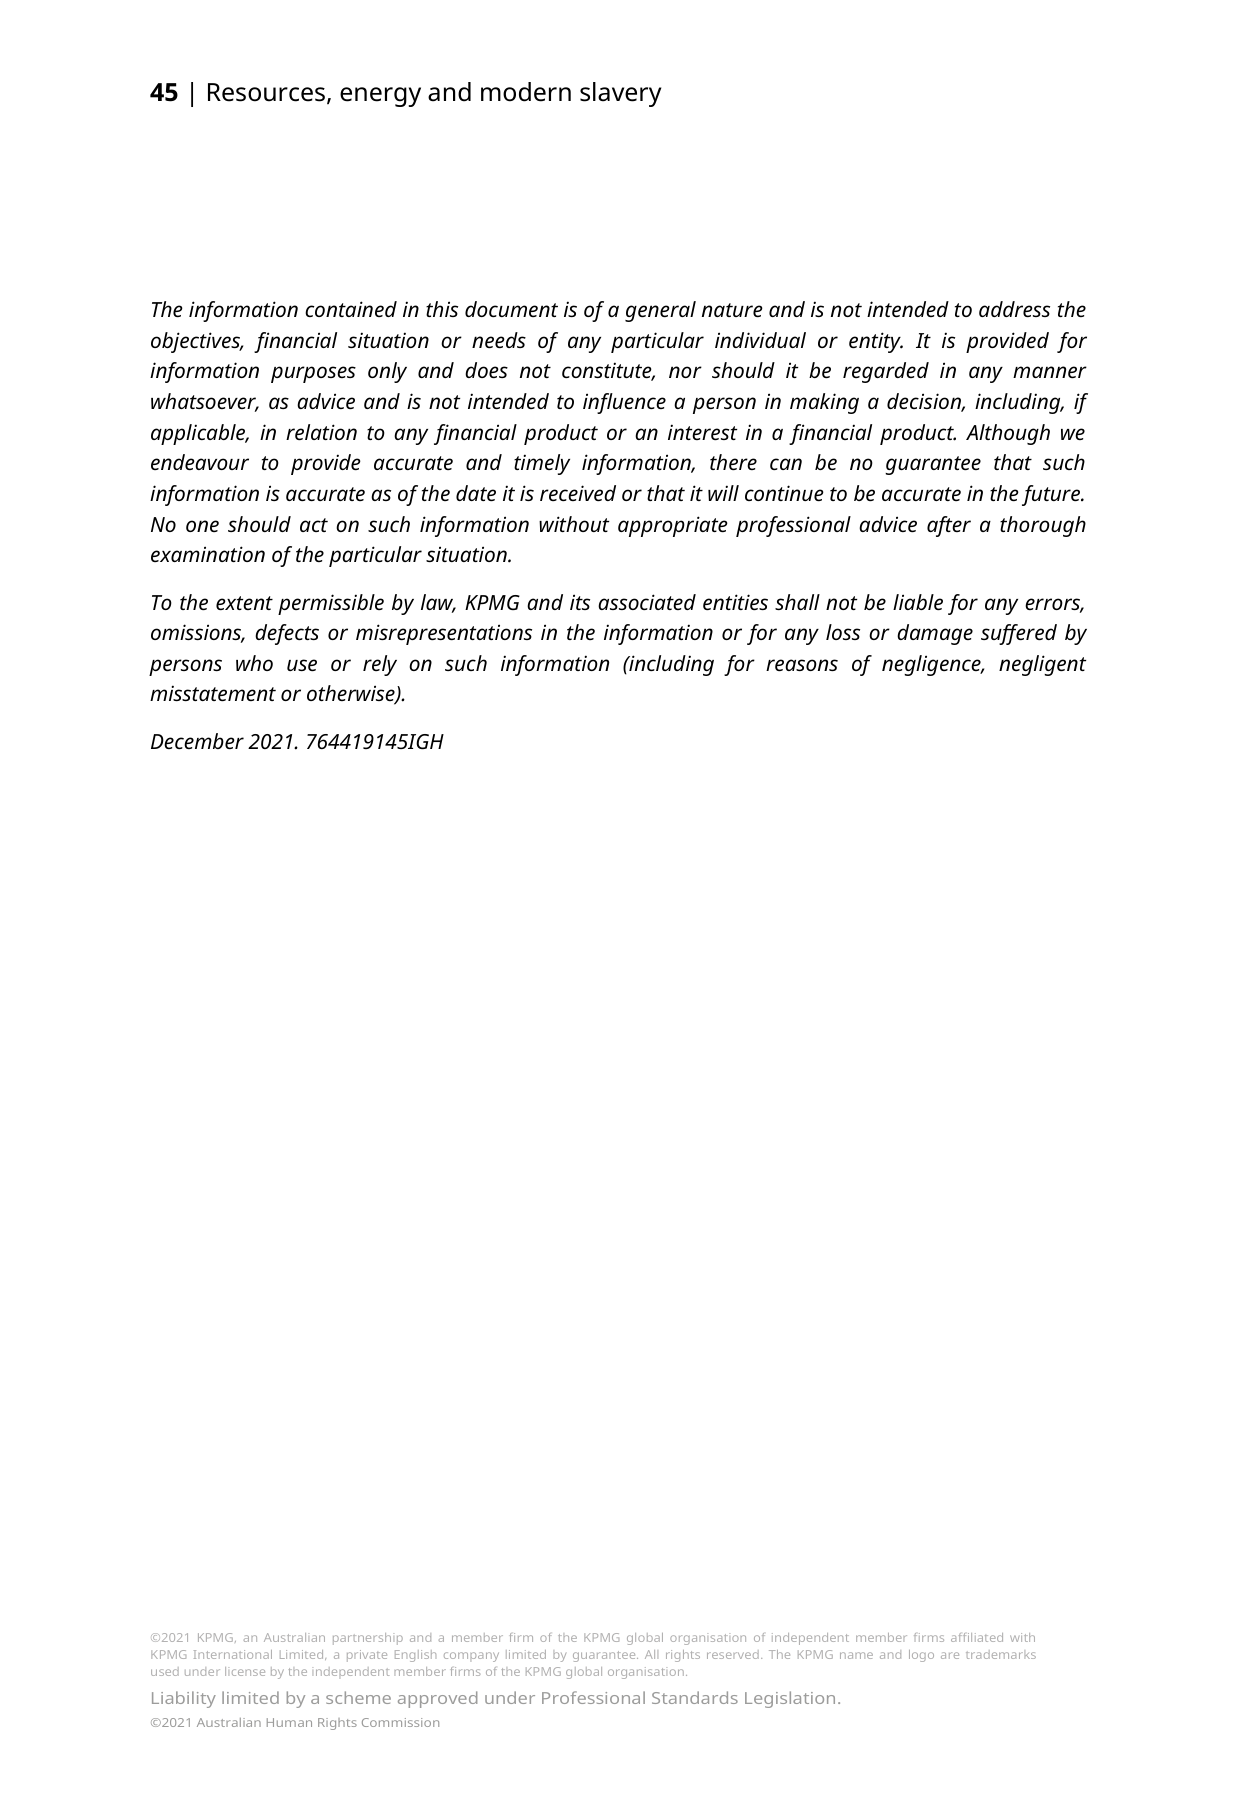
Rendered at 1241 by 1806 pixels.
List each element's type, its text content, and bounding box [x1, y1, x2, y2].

text December 2021. 764419145IGH [150, 727, 1090, 755]
text To the extent permissible by law, KPMG and its associated entities shall not be liable for any errors, omissions, defects or misrepresentations in the information or for any loss or damage suffered by persons who use or rely on such information (including for reasons of negligence, negligent misstatement or otherwise). [150, 588, 1090, 708]
text The information contained in this document is of a general nature and is not intended to address the objectives, financial situation or needs of any particular individual or entity. It is provided for information purposes only and does not constitute, nor should it be regarded in any manner whatsoever, as advice and is not intended to influence a person in making a decision, including, if applicable, in relation to any financial product or an interest in a financial product. Although we endeavour to provide accurate and timely information, there can be no guarantee that such information is accurate as of the date it is received or that it will continue to be accurate in the future. No one should act on such information without appropriate professional advice after a thorough examination of the particular situation. [150, 295, 1090, 569]
